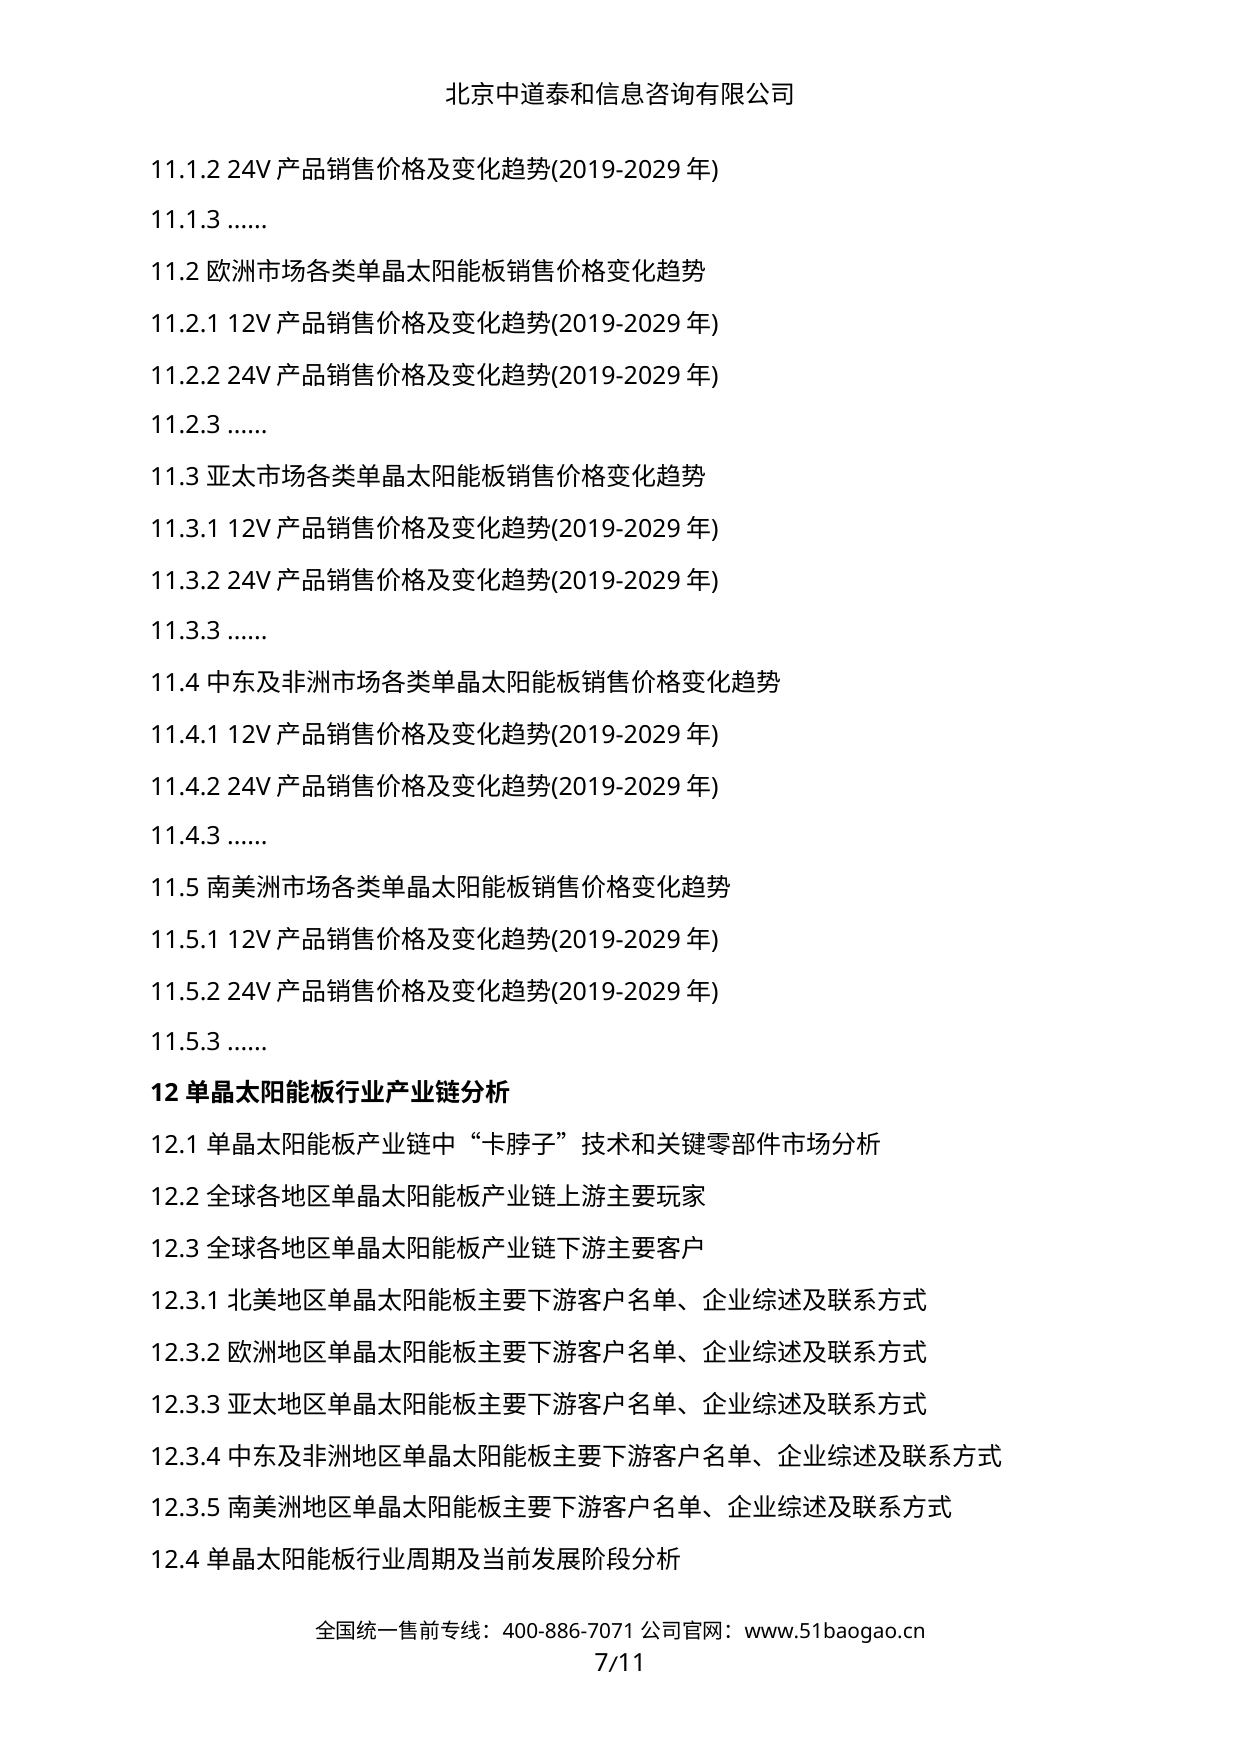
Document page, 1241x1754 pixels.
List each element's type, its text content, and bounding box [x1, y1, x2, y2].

text 11.5.2 24V产品销售价格及变化趋势(2019-2029年) [150, 971, 1090, 1007]
text 12.2 全球各地区单晶太阳能板产业链上游主要玩家 [150, 1177, 1090, 1213]
text 12.3.2 欧洲地区单晶太阳能板主要下游客户名单、企业综述及联系方式 [150, 1332, 1090, 1368]
text 12.3.4 中东及非洲地区单晶太阳能板主要下游客户名单、企业综述及联系方式 [150, 1436, 1090, 1472]
text 11.2 欧洲市场各类单晶太阳能板销售价格变化趋势 [150, 252, 1090, 288]
text 11.3.1 12V产品销售价格及变化趋势(2019-2029年) [150, 509, 1090, 545]
text 11.2.1 12V产品销售价格及变化趋势(2019-2029年) [150, 303, 1090, 340]
text 12.3 全球各地区单晶太阳能板产业链下游主要客户 [150, 1228, 1090, 1265]
text 11.4.1 12V产品销售价格及变化趋势(2019-2029年) [150, 714, 1090, 750]
text 11.4 中东及非洲市场各类单晶太阳能板销售价格变化趋势 [150, 662, 1090, 698]
text 11.3 亚太市场各类单晶太阳能板销售价格变化趋势 [150, 457, 1090, 493]
text 11.4.2 24V产品销售价格及变化趋势(2019-2029年) [150, 766, 1090, 802]
text 12.1 单晶太阳能板产业链中“卡脖子”技术和关键零部件市场分析 [150, 1125, 1090, 1161]
text 12.3.1 北美地区单晶太阳能板主要下游客户名单、企业综述及联系方式 [150, 1280, 1090, 1317]
text 11.1.2 24V产品销售价格及变化趋势(2019-2029年) [150, 150, 1090, 186]
text 11.4.3 ...... [150, 818, 1090, 852]
text 11.3.3 ...... [150, 612, 1090, 647]
text 12 单晶太阳能板行业产业链分析 [150, 1073, 1090, 1109]
text 11.1.3 ...... [150, 202, 1090, 236]
text 12.3.5 南美洲地区单晶太阳能板主要下游客户名单、企业综述及联系方式 [150, 1488, 1090, 1524]
text 11.3.2 24V产品销售价格及变化趋势(2019-2029年) [150, 561, 1090, 597]
text 11.2.3 ...... [150, 407, 1090, 441]
text 11.5.3 ...... [150, 1023, 1090, 1057]
text 11.2.2 24V产品销售价格及变化趋势(2019-2029年) [150, 355, 1090, 392]
text 12.3.3 亚太地区单晶太阳能板主要下游客户名单、企业综述及联系方式 [150, 1384, 1090, 1420]
text 11.5 南美洲市场各类单晶太阳能板销售价格变化趋势 [150, 867, 1090, 904]
text 11.5.1 12V产品销售价格及变化趋势(2019-2029年) [150, 919, 1090, 956]
text 12.4 单晶太阳能板行业周期及当前发展阶段分析 [150, 1540, 1090, 1576]
